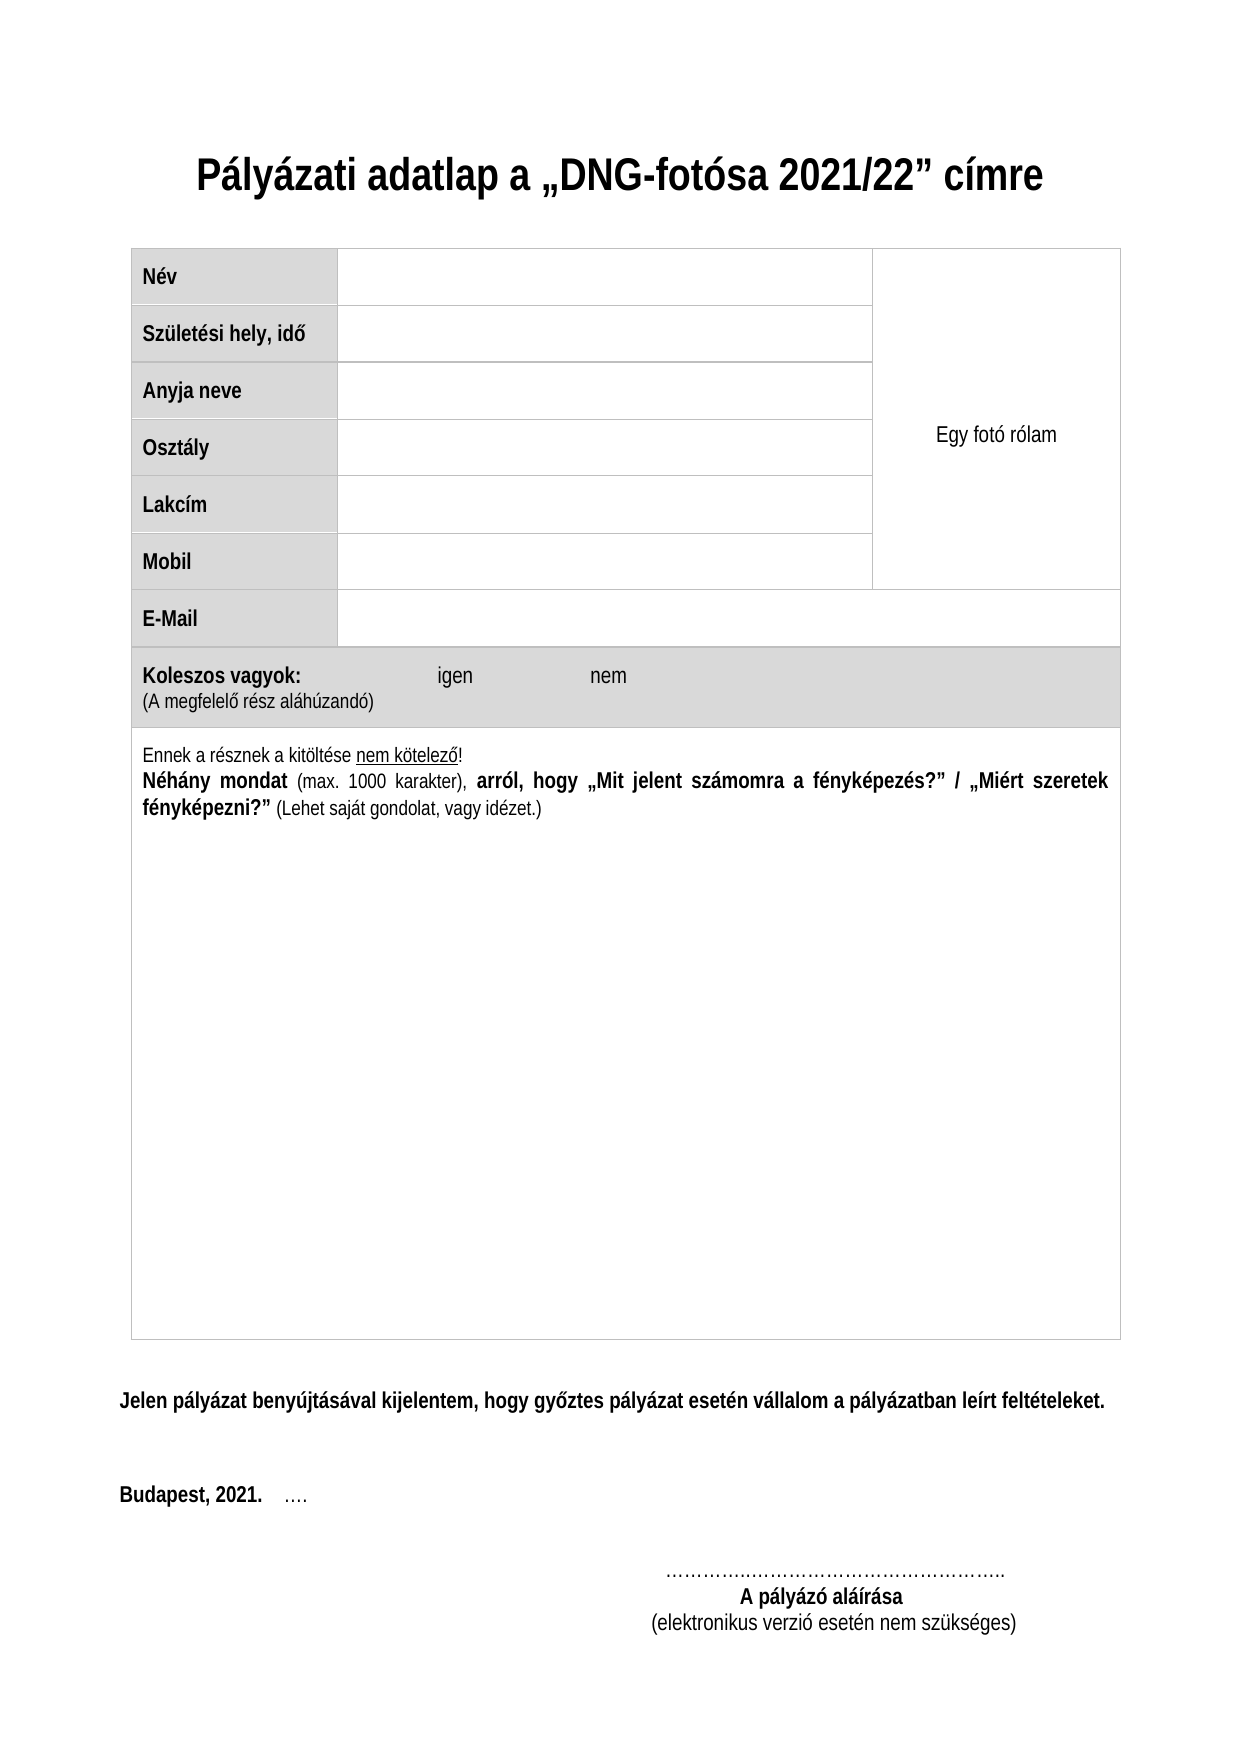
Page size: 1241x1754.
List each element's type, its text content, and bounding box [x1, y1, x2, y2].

table_cell [338, 306, 872, 361]
text Budapest, 2021. …. [75, 1481, 1165, 1507]
table_cell Koleszos vagyok: igen nem (A megfelelő rész aláhúzandó) [132, 648, 1120, 727]
text Jelen pályázat benyújtásával kijelentem, hogy győztes pályázat esetén vállalom a pályázatban leírt feltételeket. [75, 1387, 1165, 1413]
text …………..………………………………….. [591, 1556, 1165, 1583]
table_cell Lakcím [132, 476, 337, 532]
table_cell Ennek a résznek a kitöltése nem kötelező! Néhány mondat (max. 1000 karakter), arról, hogy „Mit jelent számomra a fényképezés?” / „Miért szeretek fényképezni?” (Lehet saját gondolat, vagy idézet.) [132, 728, 1120, 1338]
table_cell [338, 363, 872, 418]
text (elektronikus verzió esetén nem szükséges) [75, 1609, 1165, 1635]
table_cell Születési hely, idő [132, 306, 337, 361]
table_cell Anyja neve [132, 363, 337, 418]
table_cell [338, 476, 872, 532]
table_cell E-Mail [132, 590, 337, 646]
table_header Név [132, 249, 337, 304]
table_cell Osztály [132, 420, 337, 475]
table_header [338, 249, 872, 304]
table_header Egy fotó rólam [873, 249, 1120, 589]
table_cell Mobil [132, 534, 337, 589]
table_cell [338, 420, 872, 475]
text A pályázó aláírása [75, 1583, 1165, 1609]
text Pályázati adatlap a „DNG-fotósa 2021/22” címre [75, 148, 1165, 200]
table_cell [338, 590, 1120, 646]
table_cell [338, 534, 872, 589]
